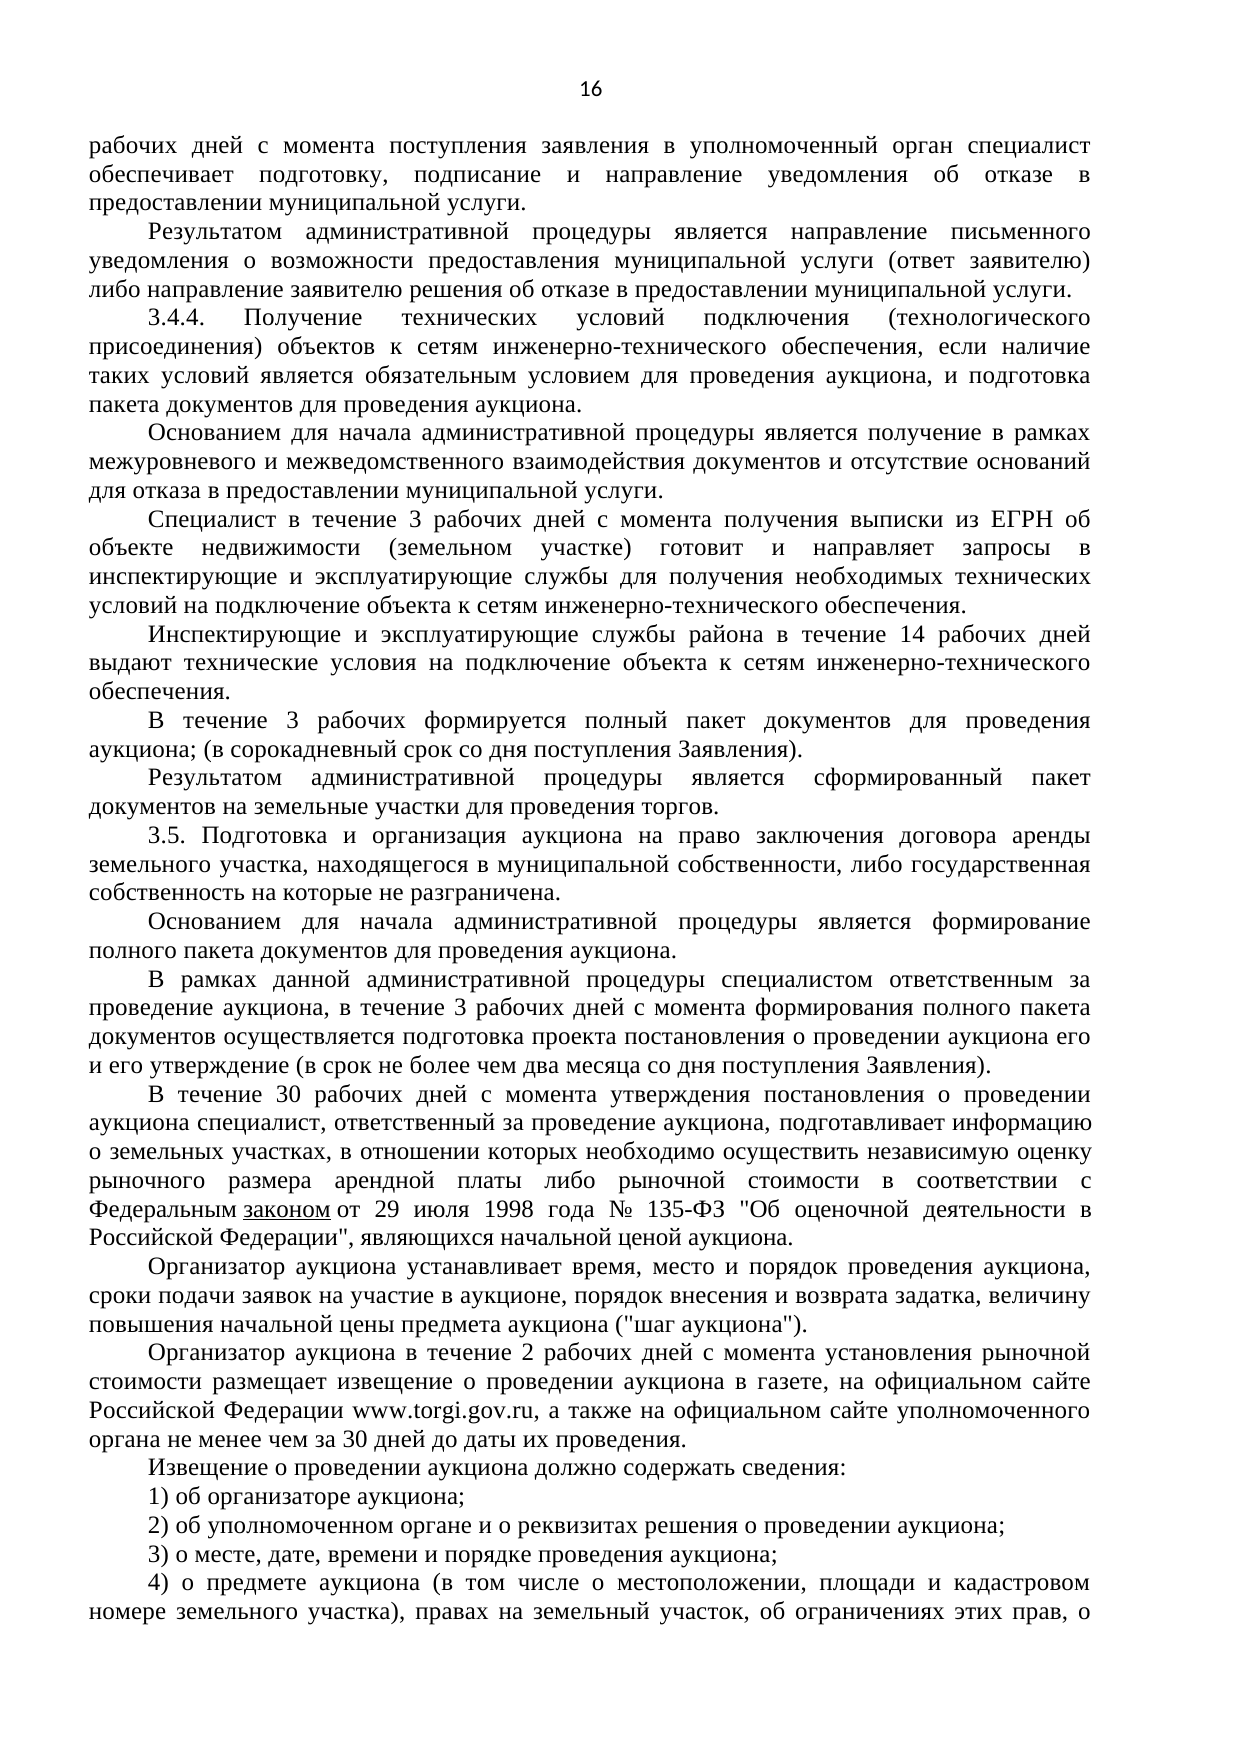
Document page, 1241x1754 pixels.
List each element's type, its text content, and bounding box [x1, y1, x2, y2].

text 3.5. Подготовка и организация аукциона на право заключения договора аренды земельного участка, находящегося в муниципальной собственности, либо государственная собственность на которые не разграничена. [89, 820, 1092, 906]
text В рамках данной административной процедуры специалистом ответственным за проведение аукциона, в течение 3 рабочих дней с момента формирования полного пакета документов осуществляется подготовка проекта постановления о проведении аукциона его и его утверждение (в срок не более чем два месяца со дня поступления Заявления). [89, 964, 1092, 1079]
text Инспектирующие и эксплуатирующие службы района в течение 14 рабочих дней выдают технические условия на подключение объекта к сетям инженерно-технического обеспечения. [89, 619, 1092, 705]
text Извещение о проведении аукциона должно содержать сведения: [89, 1452, 1092, 1481]
text Специалист в течение 3 рабочих дней с момента получения выписки из ЕГРН об объекте недвижимости (земельном участке) готовит и направляет запросы в инспектирующие и эксплуатирующие службы для получения необходимых технических условий на подключение объекта к сетям инженерно-технического обеспечения. [89, 504, 1092, 619]
text Основанием для начала административной процедуры является формирование полного пакета документов для проведения аукциона. [89, 906, 1092, 964]
text В течение 3 рабочих формируется полный пакет документов для проведения аукциона; (в сорокадневный срок со дня поступления Заявления). [89, 705, 1092, 762]
text Организатор аукциона устанавливает время, место и порядок проведения аукциона, сроки подачи заявок на участие в аукционе, порядок внесения и возврата задатка, величину повышения начальной цены предмета аукциона ("шаг аукциона"). [89, 1251, 1092, 1337]
text Основанием для начала административной процедуры является получение в рамках межуровневого и межведомственного взаимодействия документов и отсутствие оснований для отказа в предоставлении муниципальной услуги. [89, 417, 1092, 504]
text 2) об уполномоченном органе и о реквизитах решения о проведении аукциона; [89, 1510, 1092, 1539]
text 1) об организаторе аукциона; [89, 1481, 1092, 1510]
text Результатом административной процедуры является направление письменного уведомления о возможности предоставления муниципальной услуги (ответ заявителю) либо направление заявителю решения об отказе в предоставлении муниципальной услуги. [89, 216, 1092, 302]
text Организатор аукциона в течение 2 рабочих дней с момента установления рыночной стоимости размещает извещение о проведении аукциона в газете, на официальном сайте Российской Федерации www.torgi.gov.ru, а также на официальном сайте уполномоченного органа не менее чем за 30 дней до даты их проведения. [89, 1337, 1092, 1452]
text 3) о месте, дате, времени и порядке проведения аукциона; [89, 1539, 1092, 1567]
text 3.4.4. Получение технических условий подключения (технологического присоединения) объектов к сетям инженерно-технического обеспечения, если наличие таких условий является обязательным условием для проведения аукциона, и подготовка пакета документов для проведения аукциона. [89, 302, 1092, 417]
text Результатом административной процедуры является сформированный пакет документов на земельные участки для проведения торгов. [89, 762, 1092, 820]
text В течение 30 рабочих дней с момента утверждения постановления о проведении аукциона специалист, ответственный за проведение аукциона, подготавливает информацию о земельных участках, в отношении которых необходимо осуществить независимую оценку рыночного размера арендной платы либо рыночной стоимости в соответствии с Федеральным законом от 29 июля 1998 года № 135-ФЗ "Об оценочной деятельности в Российской Федерации", являющихся начальной ценой аукциона. [89, 1079, 1092, 1251]
